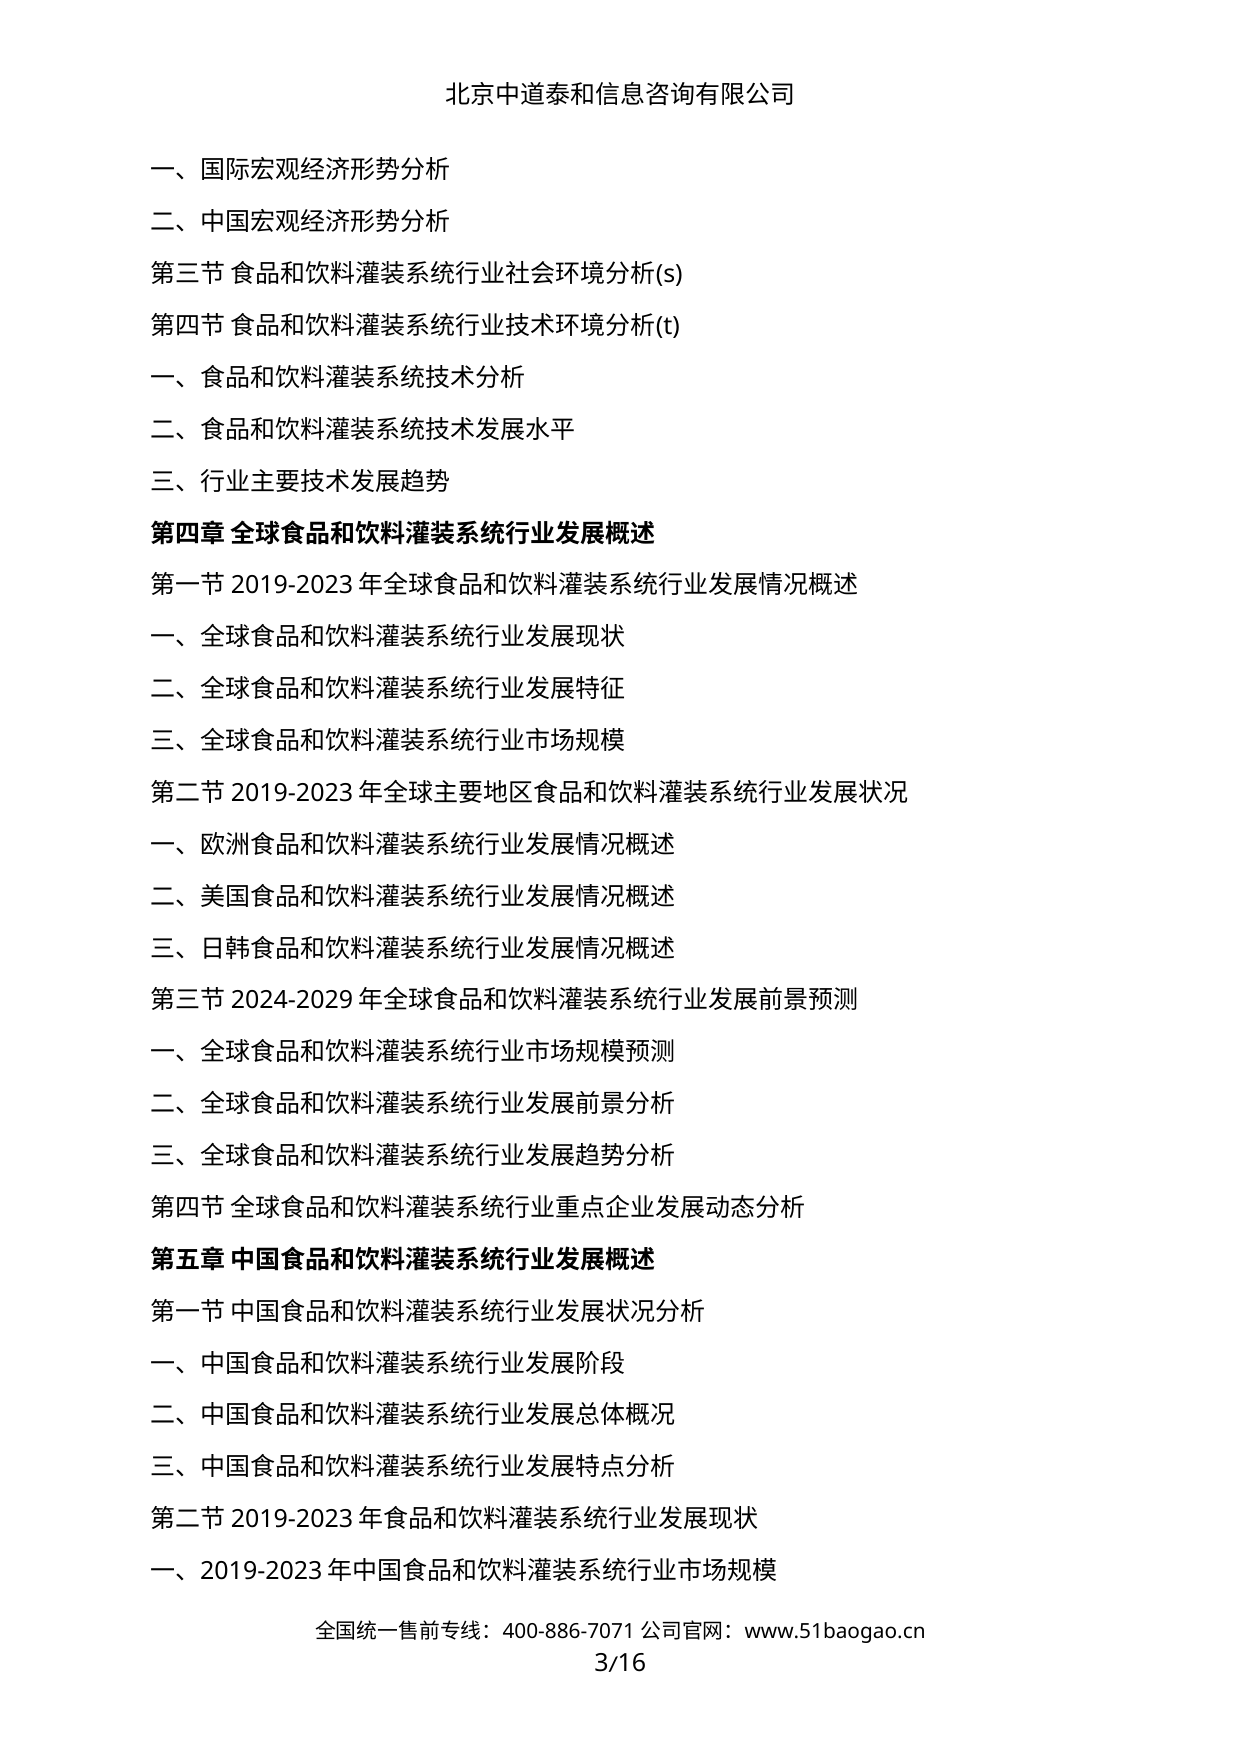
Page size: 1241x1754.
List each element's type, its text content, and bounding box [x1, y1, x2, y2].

text 一、全球食品和饮料灌装系统行业市场规模预测 [150, 1032, 1090, 1068]
text 第一节 中国食品和饮料灌装系统行业发展状况分析 [150, 1291, 1090, 1327]
text 一、国际宏观经济形势分析 [150, 150, 1090, 186]
text 第四节 食品和饮料灌装系统行业技术环境分析(t) [150, 306, 1090, 342]
text 一、中国食品和饮料灌装系统行业发展阶段 [150, 1343, 1090, 1379]
text 二、美国食品和饮料灌装系统行业发展情况概述 [150, 876, 1090, 912]
text 第四章 全球食品和饮料灌装系统行业发展概述 [150, 513, 1090, 549]
text 三、全球食品和饮料灌装系统行业市场规模 [150, 721, 1090, 757]
text 三、行业主要技术发展趋势 [150, 461, 1090, 497]
text 二、全球食品和饮料灌装系统行业发展特征 [150, 669, 1090, 705]
text 第二节 2019-2023年全球主要地区食品和饮料灌装系统行业发展状况 [150, 772, 1090, 809]
text 二、中国宏观经济形势分析 [150, 202, 1090, 238]
text 三、日韩食品和饮料灌装系统行业发展情况概述 [150, 928, 1090, 964]
text 三、全球食品和饮料灌装系统行业发展趋势分析 [150, 1136, 1090, 1172]
text 第三节 食品和饮料灌装系统行业社会环境分析(s) [150, 254, 1090, 290]
text 二、中国食品和饮料灌装系统行业发展总体概况 [150, 1395, 1090, 1431]
text 第四节 全球食品和饮料灌装系统行业重点企业发展动态分析 [150, 1187, 1090, 1224]
text 第一节 2019-2023年全球食品和饮料灌装系统行业发展情况概述 [150, 565, 1090, 601]
text 一、食品和饮料灌装系统技术分析 [150, 357, 1090, 394]
text 一、全球食品和饮料灌装系统行业发展现状 [150, 617, 1090, 653]
text 第五章 中国食品和饮料灌装系统行业发展概述 [150, 1239, 1090, 1276]
text 二、全球食品和饮料灌装系统行业发展前景分析 [150, 1084, 1090, 1120]
text 第二节 2019-2023年食品和饮料灌装系统行业发展现状 [150, 1499, 1090, 1535]
text 一、欧洲食品和饮料灌装系统行业发展情况概述 [150, 824, 1090, 861]
text 一、2019-2023年中国食品和饮料灌装系统行业市场规模 [150, 1551, 1090, 1587]
text 第三节 2024-2029年全球食品和饮料灌装系统行业发展前景预测 [150, 980, 1090, 1016]
text 三、中国食品和饮料灌装系统行业发展特点分析 [150, 1447, 1090, 1483]
text 二、食品和饮料灌装系统技术发展水平 [150, 409, 1090, 446]
